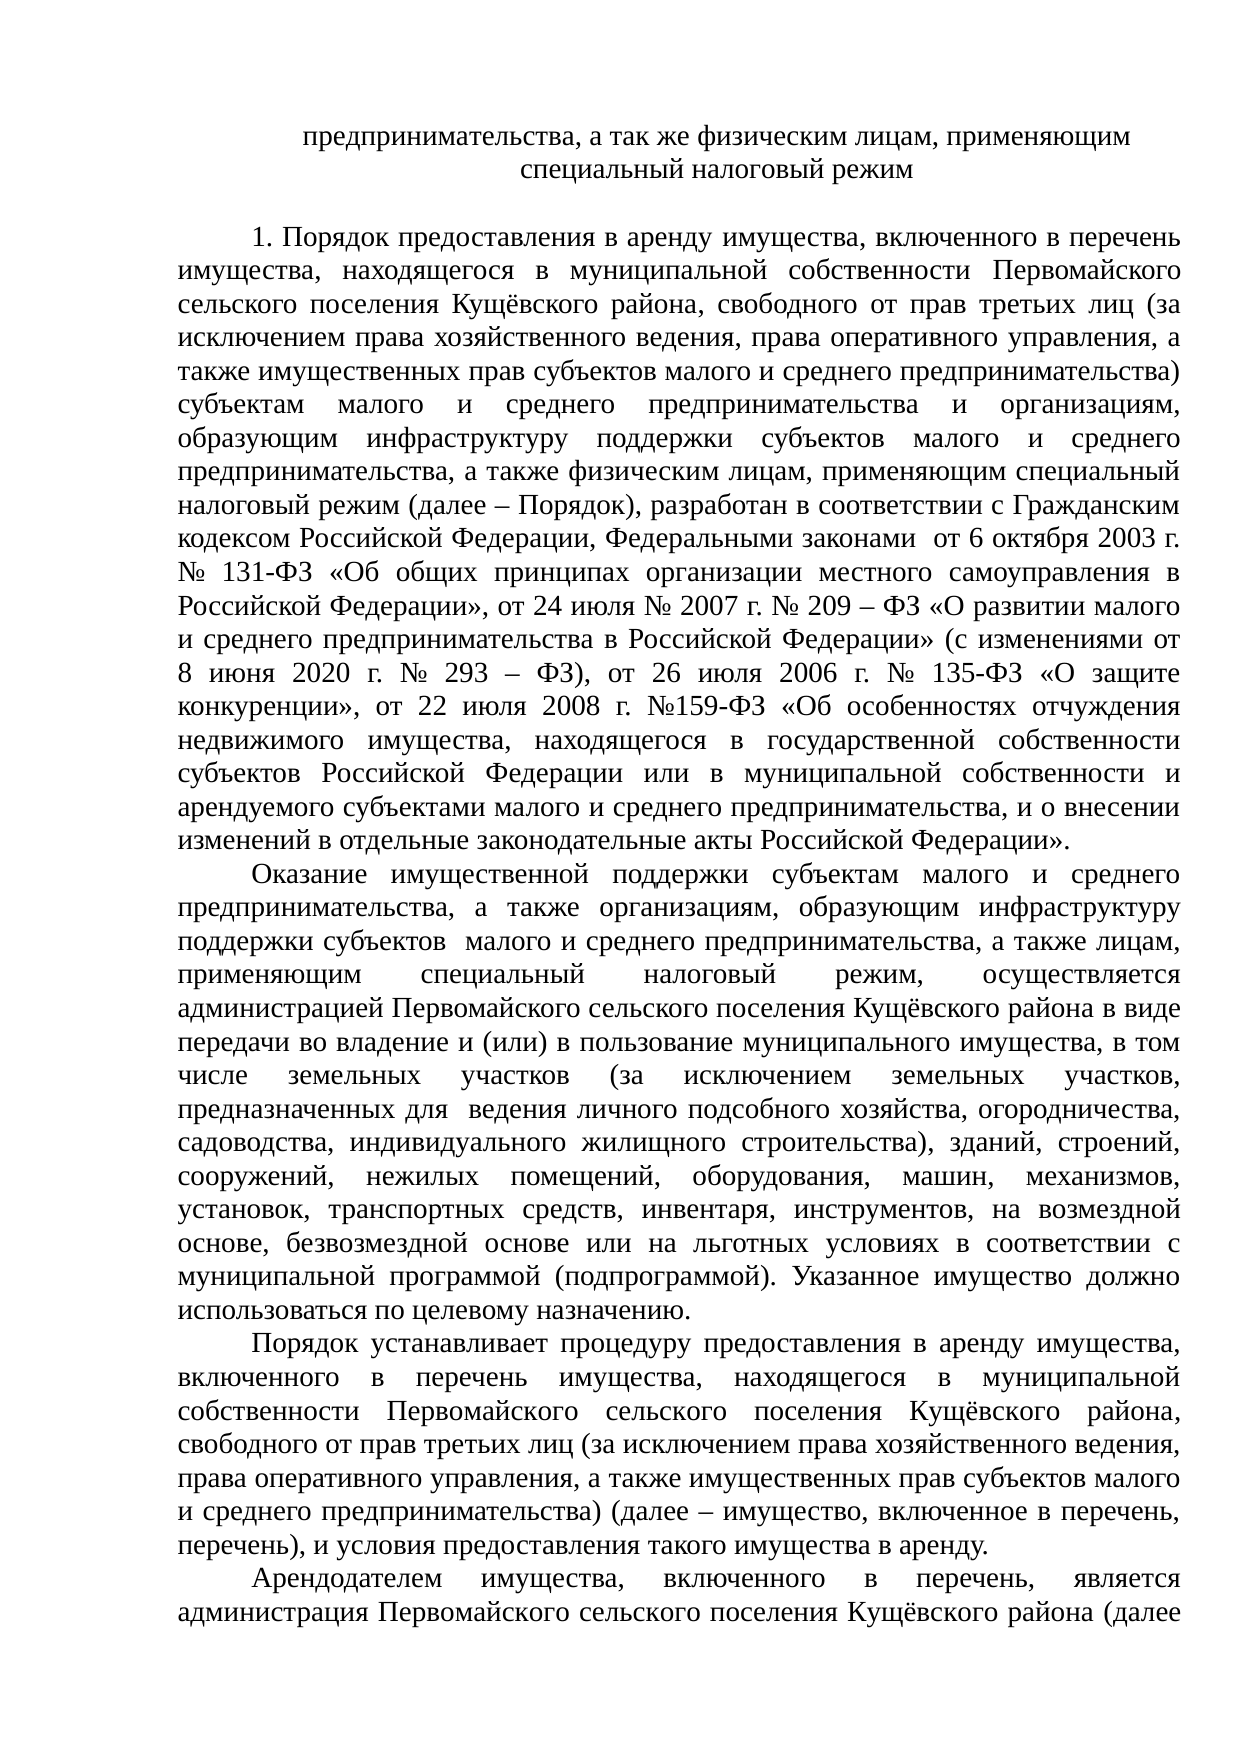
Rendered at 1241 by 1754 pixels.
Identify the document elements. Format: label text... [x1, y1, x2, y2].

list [215, 118, 1181, 185]
text 1. Порядок предоставления в аренду имущества, включенного в перечень имущества, находящегося в муниципальной собственности Первомайского сельского поселения Кущёвского района, свободного от прав третьих лиц (за исключением права хозяйственного ведения, права оперативного управления, а также имущественных прав субъектов малого и среднего предпринимательства) субъектам малого и среднего предпринимательства и организациям, образующим инфраструктуру поддержки субъектов малого и среднего предпринимательства, а также физическим лицам, применяющим специальный налоговый режим (далее – Порядок), разработан в соответствии с Гражданским кодексом Российской Федерации, Федеральными законами от 6 октября 2003 г. № 131-ФЗ «Об общих принципах организации местного самоуправления в Российской Федерации», от 24 июля № 2007 г. № 209 – ФЗ «О развитии малого и среднего предпринимательства в Российской Федерации» (с изменениями от 8 июня 2020 г. № 293 – ФЗ), от 26 июля 2006 г. № 135-ФЗ «О защите конкуренции», от 22 июля 2008 г. №159-ФЗ «Об особенностях отчуждения недвижимого имущества, находящегося в государственной собственности субъектов Российской Федерации или в муниципальной собственности и арендуемого субъектами малого и среднего предпринимательства, и о внесении изменений в отдельные законодательные акты Российской Федерации». [177, 219, 1181, 856]
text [177, 1560, 1181, 1627]
text Порядок устанавливает процедуру предоставления в аренду имущества, включенного в перечень имущества, находящегося в муниципальной собственности Первомайского сельского поселения Кущёвского района, свободного от прав третьих лиц (за исключением права хозяйственного ведения, права оперативного управления, а также имущественных прав субъектов малого и среднего предпринимательства) (далее – имущество, включенное в перечень, перечень), и условия предоставления такого имущества в аренду. [177, 1326, 1181, 1560]
text Оказание имущественной поддержки субъектам малого и среднего предпринимательства, а также организациям, образующим инфраструктуру поддержки субъектов малого и среднего предпринимательства, а также лицам, применяющим специальный налоговый режим, осуществляется администрацией Первомайского сельского поселения Кущёвского района в виде передачи во владение и (или) в пользование муниципального имущества, в том числе земельных участков (за исключением земельных участков, предназначенных для ведения личного подсобного хозяйства, огородничества, садоводства, индивидуального жилищного строительства), зданий, строений, сооружений, нежилых помещений, оборудования, машин, механизмов, установок, транспортных средств, инвентаря, инструментов, на возмездной основе, безвозмездной основе или на льготных условиях в соответствии с муниципальной программой (подпрограммой). Указанное имущество должно использоваться по целевому назначению. [177, 856, 1181, 1326]
